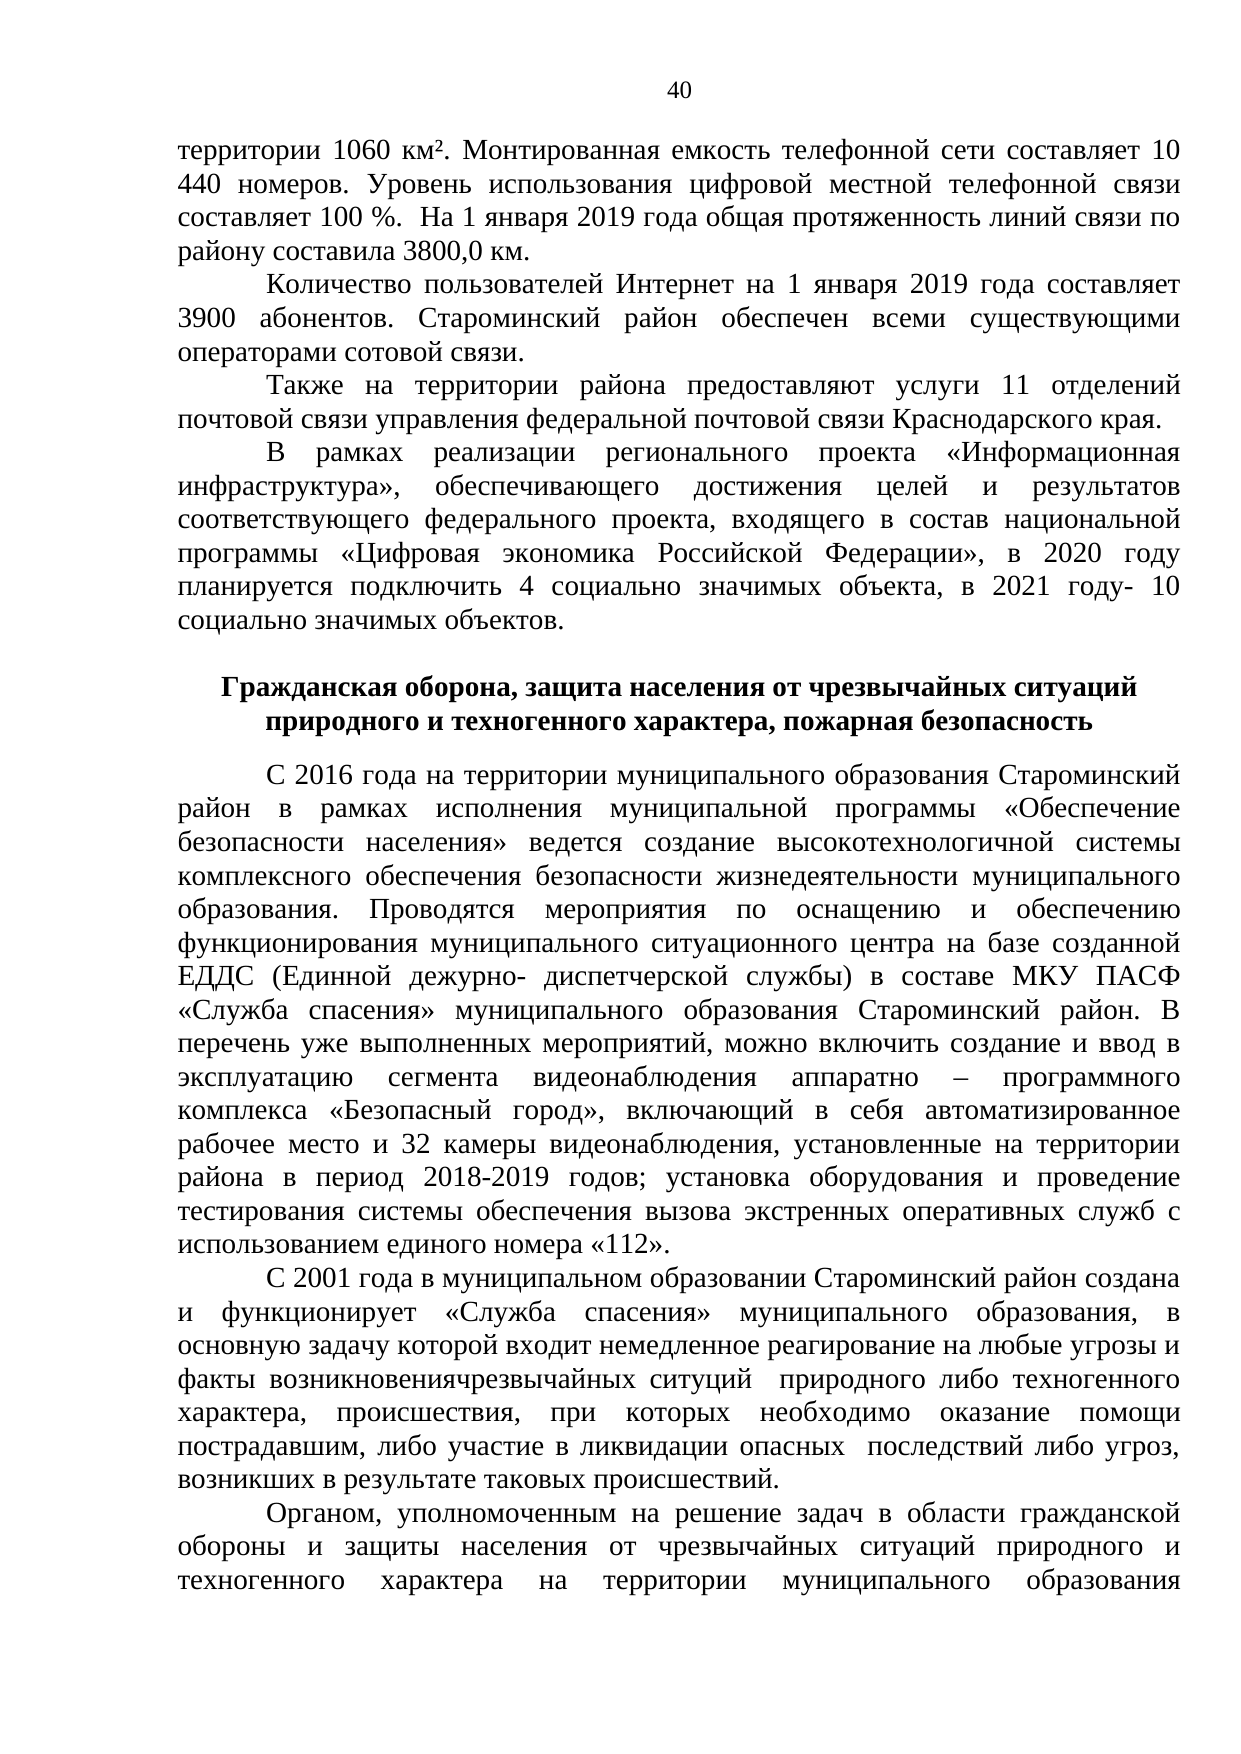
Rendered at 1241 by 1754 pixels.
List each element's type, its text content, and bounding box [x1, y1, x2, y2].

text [177, 1495, 1181, 1596]
text В рамках реализации регионального проекта «Информационная инфраструктура», обеспечивающего достижения целей и результатов соответствующего федерального проекта, входящего в состав национальной программы «Цифровая экономика Российской Федерации», в 2020 году планируется подключить 4 социально значимых объекта, в 2021 году- 10 социально значимых объектов. [177, 434, 1181, 636]
text С 2016 года на территории муниципального образования Староминский район в рамках исполнения муниципальной программы «Обеспечение безопасности населения» ведется создание высокотехнологичной системы комплексного обеспечения безопасности жизнедеятельности муниципального образования. Проводятся мероприятия по оснащению и обеспечению функционирования муниципального ситуационного центра на базе созданной ЕДДС (Единной дежурно- диспетчерской службы) в составе МКУ ПАСФ «Служба спасения» муниципального образования Староминский район. В перечень уже выполненных мероприятий, можно включить создание и ввод в эксплуатацию сегмента видеонаблюдения аппаратно – программного комплекса «Безопасный город», включающий в себя автоматизированное рабочее место и 32 камеры видеонаблюдения, установленные на территории района в период 2018-2019 годов; установка оборудования и проведение тестирования системы обеспечения вызова экстренных оперативных служб с использованием единого номера «112». [177, 757, 1181, 1260]
text С 2001 года в муниципальном образовании Староминский район создана и функционирует «Служба спасения» муниципального образования, в основную задачу которой входит немедленное реагирование на любые угрозы и факты возникновениячрезвычайных ситуций природного либо техногенного характера, происшествия, при которых необходимо оказание помощи пострадавшим, либо участие в ликвидации опасных последствий либо угроз, возникших в результате таковых происшествий. [177, 1260, 1181, 1495]
text Гражданская оборона, защита населения от чрезвычайных ситуаций природного и техногенного характера, пожарная безопасность [177, 669, 1181, 736]
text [177, 132, 1181, 267]
text Количество пользователей Интернет на 1 января 2019 года составляет 3900 абонентов. Староминский район обеспечен всеми существующими операторами сотовой связи. [177, 267, 1181, 367]
text Также на территории района предоставляют услуги 11 отделений почтовой связи управления федеральной почтовой связи Краснодарского края. [177, 367, 1181, 434]
